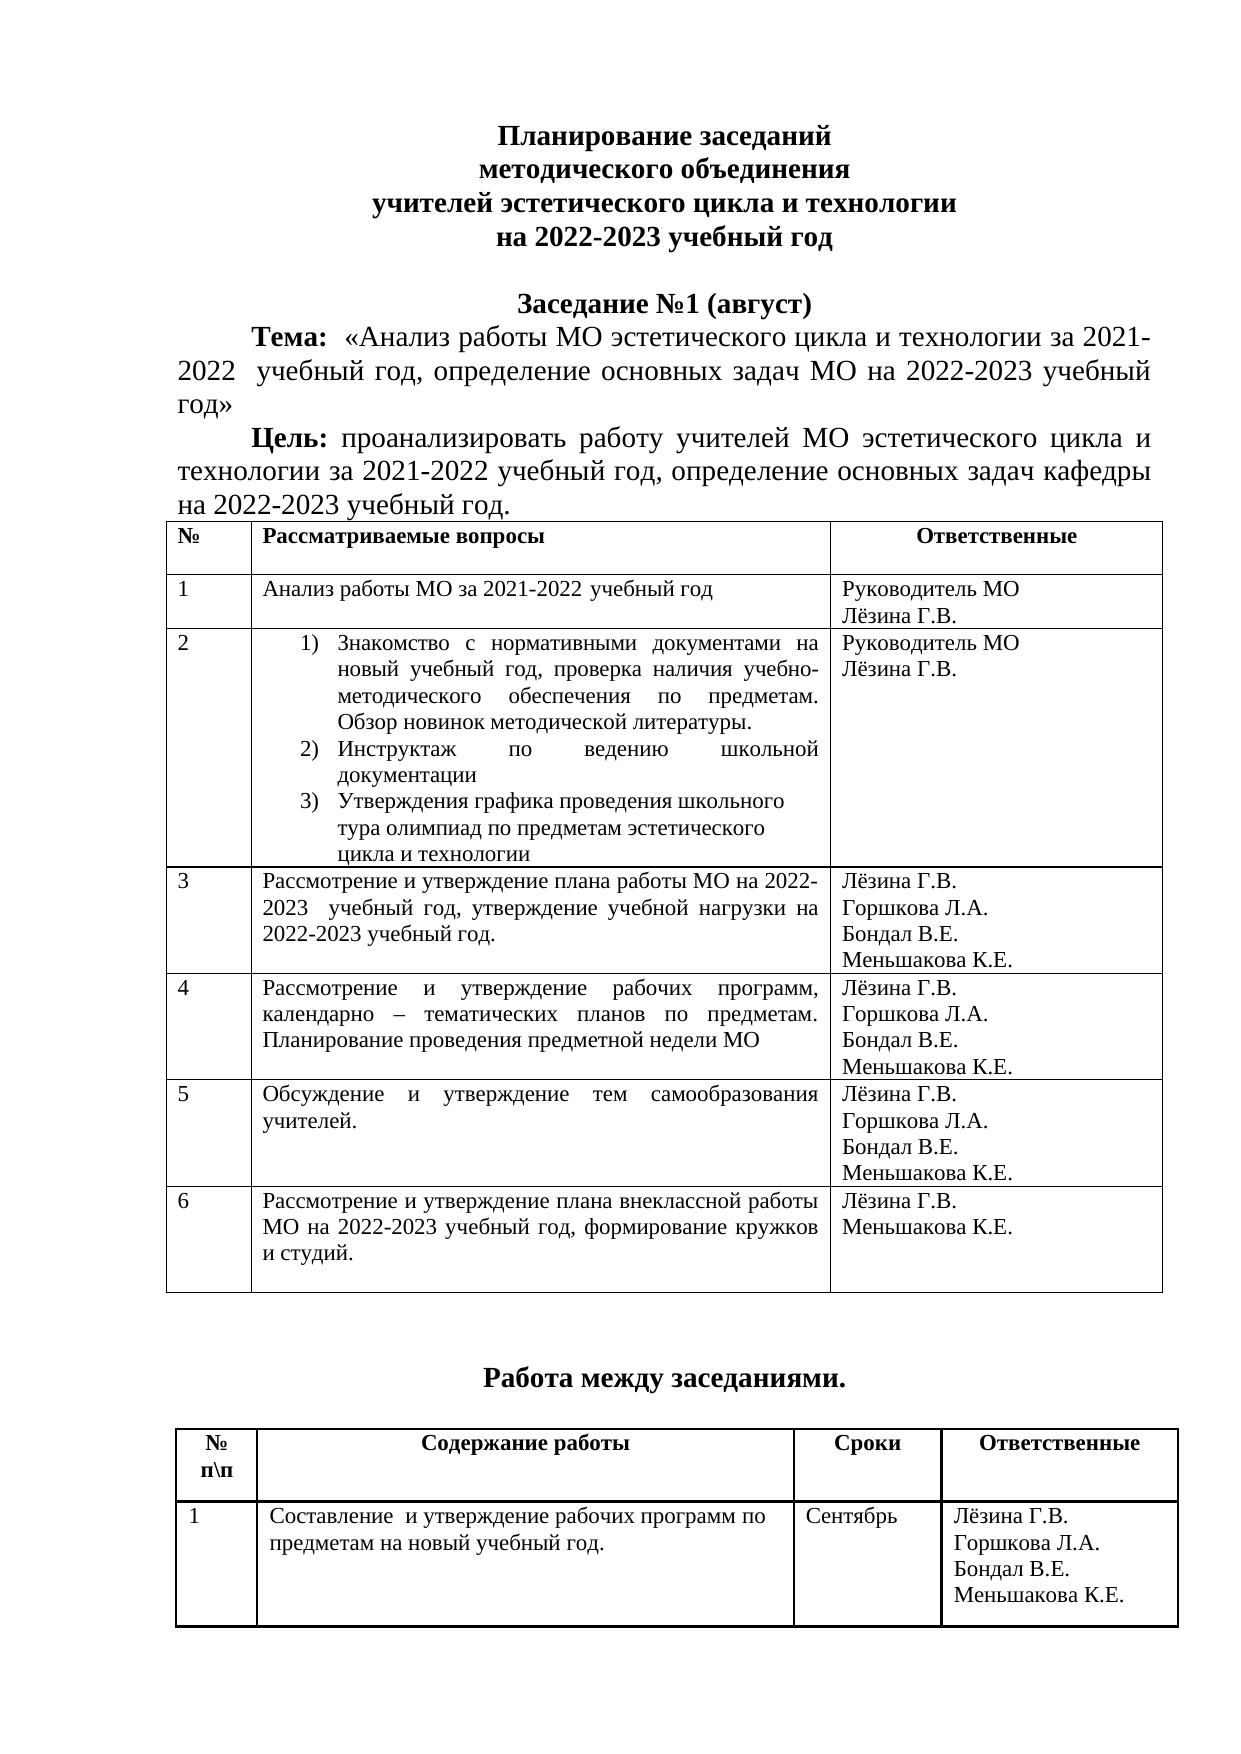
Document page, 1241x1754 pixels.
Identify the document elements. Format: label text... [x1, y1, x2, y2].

table_cell 6 [167, 1187, 251, 1292]
text методического объединения [177, 152, 1152, 185]
text учителей эстетического цикла и технологии [177, 185, 1152, 219]
table_header Рассматриваемые вопросы [252, 522, 830, 574]
table_cell Составление и утверждение рабочих программ по предметам на новый учебный год. [258, 1503, 793, 1625]
table_cell Руководитель МО Лёзина Г.В. [831, 629, 1162, 866]
table_cell Лёзина Г.В. Меньшакова К.Е. [831, 1187, 1162, 1292]
table_cell Лёзина Г.В. Горшкова Л.А. Бондал В.Е. Меньшакова К.Е. [831, 1080, 1162, 1186]
table_cell 4 [167, 974, 251, 1079]
table_cell Лёзина Г.В. Горшкова Л.А. Бондал В.Е. Меньшакова К.Е. [831, 974, 1162, 1079]
text Заседание №1 (август) [177, 286, 1152, 319]
table_cell Руководитель МО Лёзина Г.В. [831, 575, 1162, 628]
text Работа между заседаниями. [177, 1360, 1152, 1394]
table_cell 1 [177, 1503, 256, 1625]
table_cell Сентябрь [795, 1503, 940, 1625]
table_cell Рассмотрение и утверждение рабочих программ, календарно – тематических планов по предметам. Планирование проведения предметной недели МО [252, 974, 830, 1079]
text Тема: «Анализ работы МО эстетического цикла и технологии за 2021-2022 учебный год, определение основных задач МО на 2022-2023 учебный год» [177, 319, 1152, 420]
table_cell 1 [167, 575, 251, 628]
table_cell Лёзина Г.В. Горшкова Л.А. Бондал В.Е. Меньшакова К.Е. [943, 1503, 1177, 1625]
table_header Ответственные [943, 1430, 1177, 1500]
table_cell 2 [167, 629, 251, 866]
text Цель: проанализировать работу учителей МО эстетического цикла и технологии за 2021-2022 учебный год, определение основных задач кафедры на 2022-2023 учебный год. [177, 420, 1152, 521]
table_header Сроки [795, 1430, 940, 1500]
table_cell 5 [167, 1080, 251, 1186]
table_cell Лёзина Г.В. Горшкова Л.А. Бондал В.Е. Меньшакова К.Е. [831, 868, 1162, 973]
table_cell Знакомство с нормативными документами на новый учебный год, проверка наличия учебно-методического обеспечения по предметам. Обзор новинок методической литературы. Инструктаж по ведению школьной документации Утверждения графика проведения школьного тура олимпиад по предметам эстетического цикла и технологии [252, 629, 830, 866]
text Планирование заседаний [177, 118, 1152, 152]
table_cell 3 [167, 868, 251, 973]
table_header № [167, 522, 251, 574]
text на 2022-2023 учебный год [177, 219, 1152, 252]
table_header Ответственные [831, 522, 1162, 574]
table_cell Рассмотрение и утверждение плана работы МО на 2022-2023 учебный год, утверждение учебной нагрузки на 2022-2023 учебный год. [252, 868, 830, 973]
table_cell Рассмотрение и утверждение плана внеклассной работы МО на 2022-2023 учебный год, формирование кружков и студий. [252, 1187, 830, 1292]
table_cell Обсуждение и утверждение тем самообразования учителей. [252, 1080, 830, 1186]
table_header Содержание работы [258, 1430, 793, 1500]
table_header № п\п [177, 1430, 256, 1500]
table_cell Анализ работы МО за 2021-2022 учебный год [252, 575, 830, 628]
